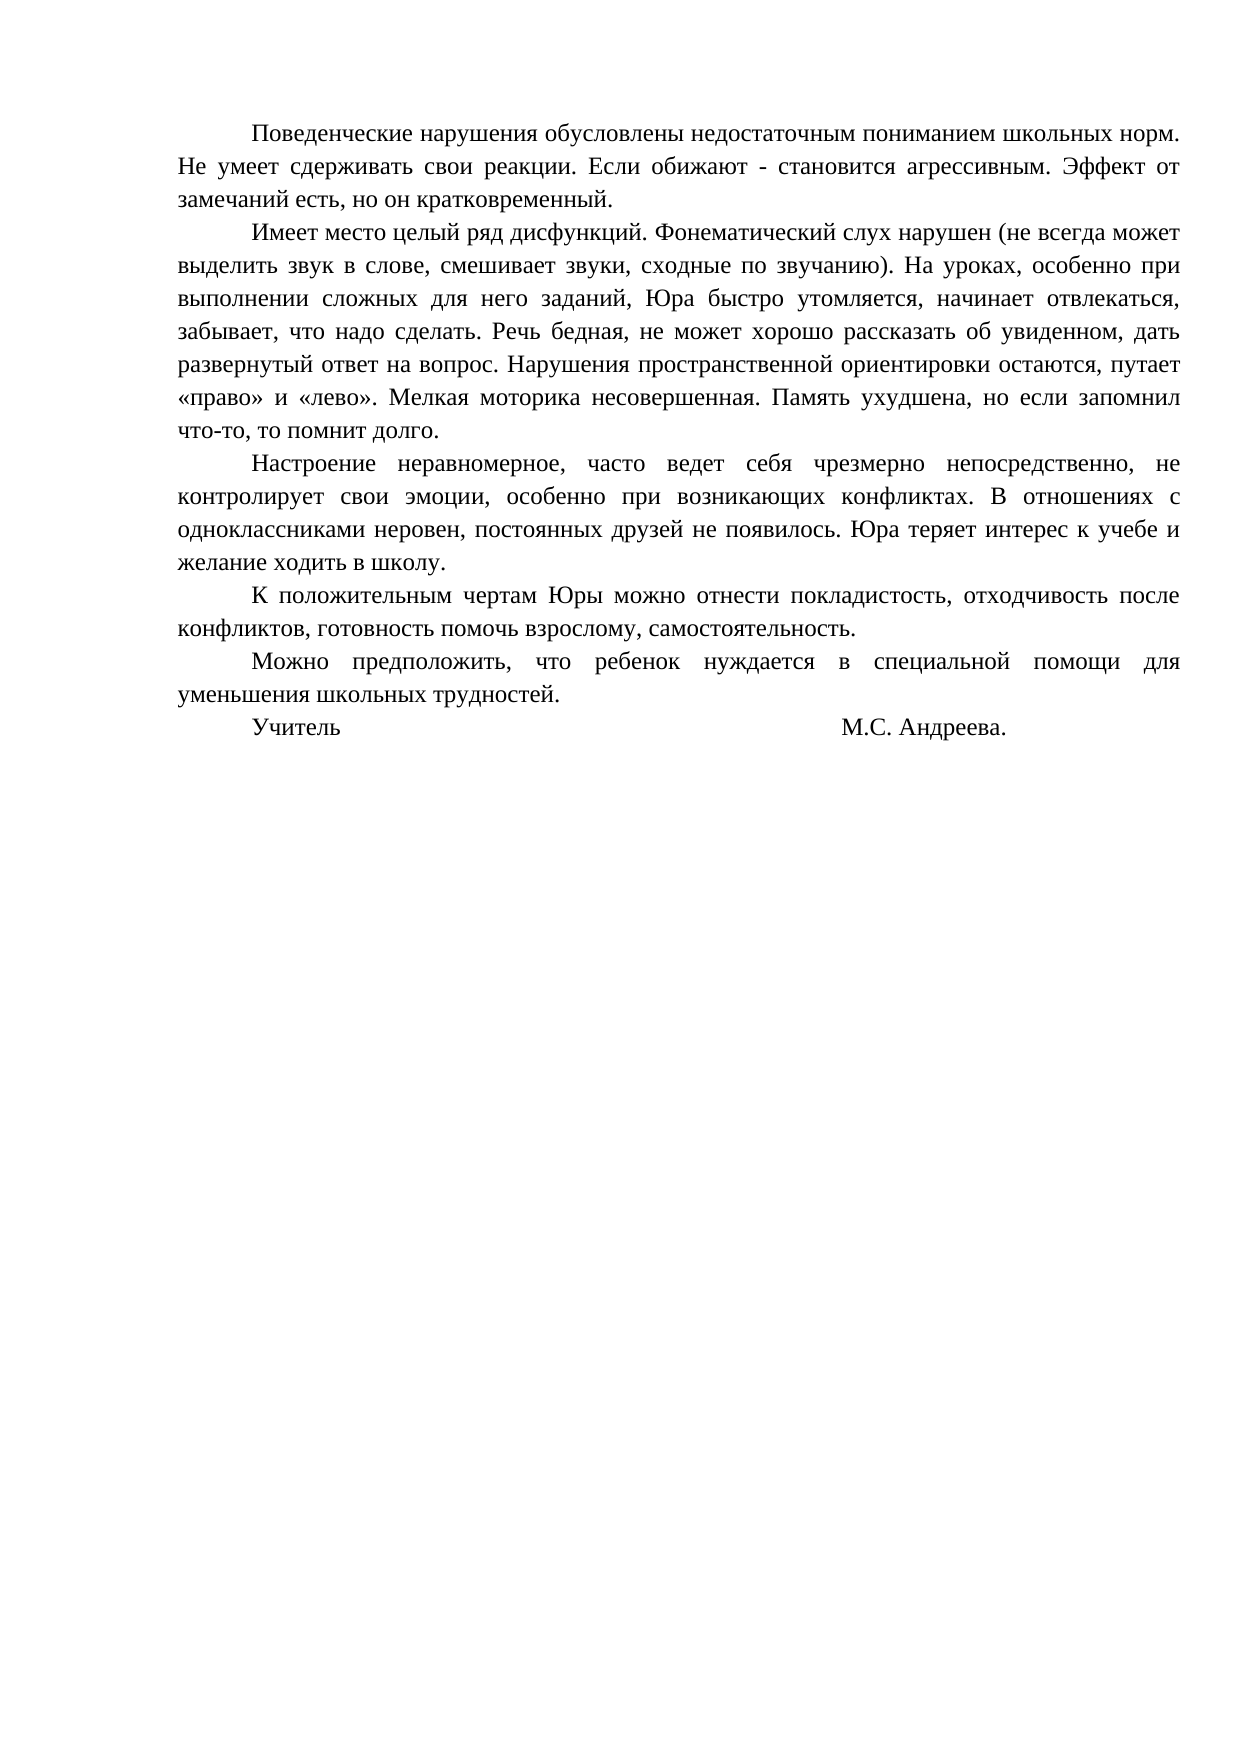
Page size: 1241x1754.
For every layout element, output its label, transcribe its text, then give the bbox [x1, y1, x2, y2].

text Поведенческие нарушения обусловлены недостаточным пониманием школьных норм. Не умеет сдерживать свои реакции. Если обижают - становится агрессивным. Эффект от замечаний есть, но он кратковременный. [177, 118, 1181, 213]
text Можно предположить, что ребенок нуждается в специальной помощи для уменьшения школьных трудностей. [177, 646, 1181, 708]
text Имеет место целый ряд дисфункций. Фонематический слух нарушен (не всегда может выделить звук в слове, смешивает звуки, сходные по звучанию). На уроках, особенно при выполнении сложных для него заданий, Юра быстро утомляется, начинает отвлекаться, забывает, что надо сделать. Речь бедная, не может хорошо рассказать об увиденном, дать развернутый ответ на вопрос. Нарушения пространственной ориентировки остаются, путает «право» и «лево». Мелкая моторика несовершенная. Память ухудшена, но если запомнил что-то, то помнит долго. [177, 217, 1181, 444]
text Настроение неравномерное, часто ведет себя чрезмерно непосредственно, не контролирует свои эмоции, особенно при возникающих конфликтах. В отношениях с одноклассниками неровен, постоянных друзей не появилось. Юра теряет интерес к учебе и желание ходить в школу. [177, 448, 1181, 576]
text Учитель М.С. Андреева. [177, 712, 1181, 741]
text К положительным чертам Юры можно отнести покладистость, отходчивость после конфликтов, готовность помочь взрослому, самостоятельность. [177, 580, 1181, 642]
